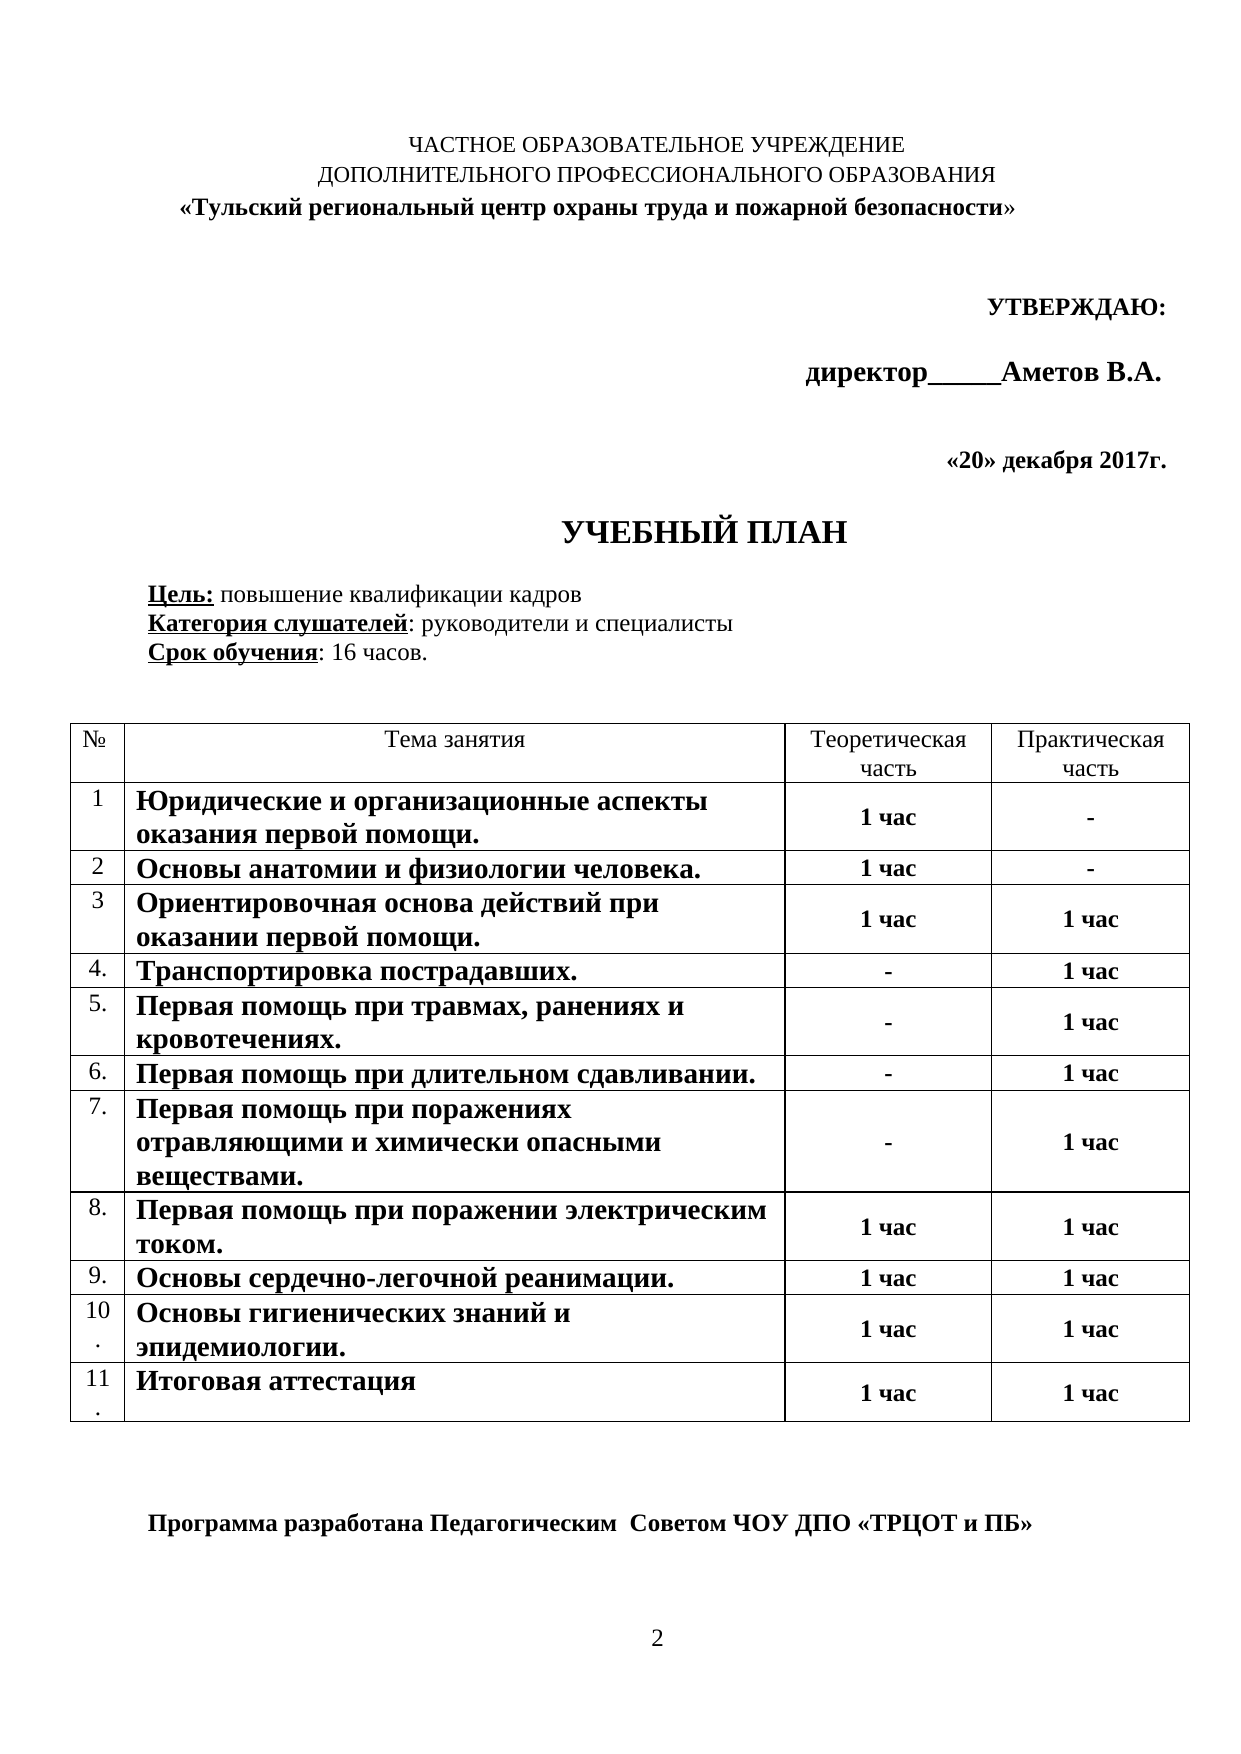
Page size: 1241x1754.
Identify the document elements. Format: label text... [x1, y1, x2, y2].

table_cell 1 час [992, 885, 1189, 952]
table_cell Основы анатомии и физиологии человека. [125, 851, 784, 884]
table_header Практическая часть [992, 724, 1189, 782]
table_header Теоретическая часть [786, 724, 991, 782]
table_cell - [992, 783, 1189, 850]
table_cell 1 час [992, 1295, 1189, 1362]
table_cell 1 час [992, 1056, 1189, 1090]
table_cell 9. [71, 1261, 124, 1294]
table_cell 1 час [786, 783, 991, 850]
table_cell Первая помощь при длительном сдавливании. [125, 1056, 784, 1090]
table_cell Юридические и организационные аспекты оказания первой помощи. [125, 783, 784, 850]
table_cell 1 час [992, 1363, 1189, 1421]
table_cell 1 час [786, 885, 991, 952]
table_cell 3 [71, 885, 124, 952]
table_cell Транспортировка пострадавших. [125, 954, 784, 987]
table_cell - [786, 1091, 991, 1191]
table_cell Первая помощь при поражениях отравляющими и химически опасными веществами. [125, 1091, 784, 1191]
table_cell - [786, 988, 991, 1055]
text ЧАСТНОЕ ОБРАЗОВАТЕЛЬНОЕ УЧРЕЖДЕНИЕ ДОПОЛНИТЕЛЬНОГО ПРОФЕССИОНАЛЬНОГО ОБРАЗОВАНИЯ [309, 131, 1004, 188]
text Срок обучения: 16 часов. [148, 637, 1167, 666]
table_cell Ориентировочная основа действий при оказании первой помощи. [125, 885, 784, 952]
table_cell 1 час [786, 1261, 991, 1294]
table_cell - [786, 954, 991, 987]
table_cell 1 час [786, 1193, 991, 1259]
table_cell 1 час [992, 988, 1189, 1055]
table_cell 2 [71, 851, 124, 884]
table_cell 11. [71, 1363, 124, 1421]
table_cell Первая помощь при поражении электрическим током. [125, 1193, 784, 1259]
table_cell 4. [71, 954, 124, 987]
table_cell Основы гигиенических знаний и эпидемиологии. [125, 1295, 784, 1362]
table_cell 5. [71, 988, 124, 1055]
table_cell 10. [71, 1295, 124, 1362]
table_cell 7. [71, 1091, 124, 1191]
text УТВЕРЖДАЮ: [148, 292, 1167, 321]
table_cell 1 час [992, 954, 1189, 987]
table_cell Основы сердечно-легочной реанимации. [125, 1261, 784, 1294]
table_cell - [992, 851, 1189, 884]
table_cell 1 час [992, 1193, 1189, 1259]
table_cell Итоговая аттестация [125, 1363, 784, 1421]
table_cell 1 [71, 783, 124, 850]
text Категория слушателей: руководители и специалисты [148, 608, 1167, 637]
text Цель: повышение квалификации кадров [148, 579, 1167, 608]
table_cell 1 час [992, 1261, 1189, 1294]
subtitle УЧЕБНЫЙ ПЛАН [241, 512, 1167, 551]
table_cell - [786, 1056, 991, 1090]
table_cell 6. [71, 1056, 124, 1090]
table_cell Первая помощь при травмах, ранениях и кровотечениях. [125, 988, 784, 1055]
table_cell 8. [71, 1193, 124, 1259]
table_header № [71, 724, 124, 782]
table_cell 1 час [786, 851, 991, 884]
table_cell 1 час [786, 1295, 991, 1362]
text Программа разработана Педагогическим Советом ЧОУ ДПО «ТРЦОТ и ПБ» [148, 1508, 1167, 1537]
table_header Тема занятия [125, 724, 784, 782]
table_cell 1 час [992, 1091, 1189, 1191]
text «Тульский региональный центр охраны труда и пожарной безопасности» [148, 192, 1047, 220]
text «20» декабря 2017г. [148, 445, 1167, 474]
subtitle директор_____Аметов В.А. [241, 354, 1164, 388]
table_cell 1 час [786, 1363, 991, 1421]
